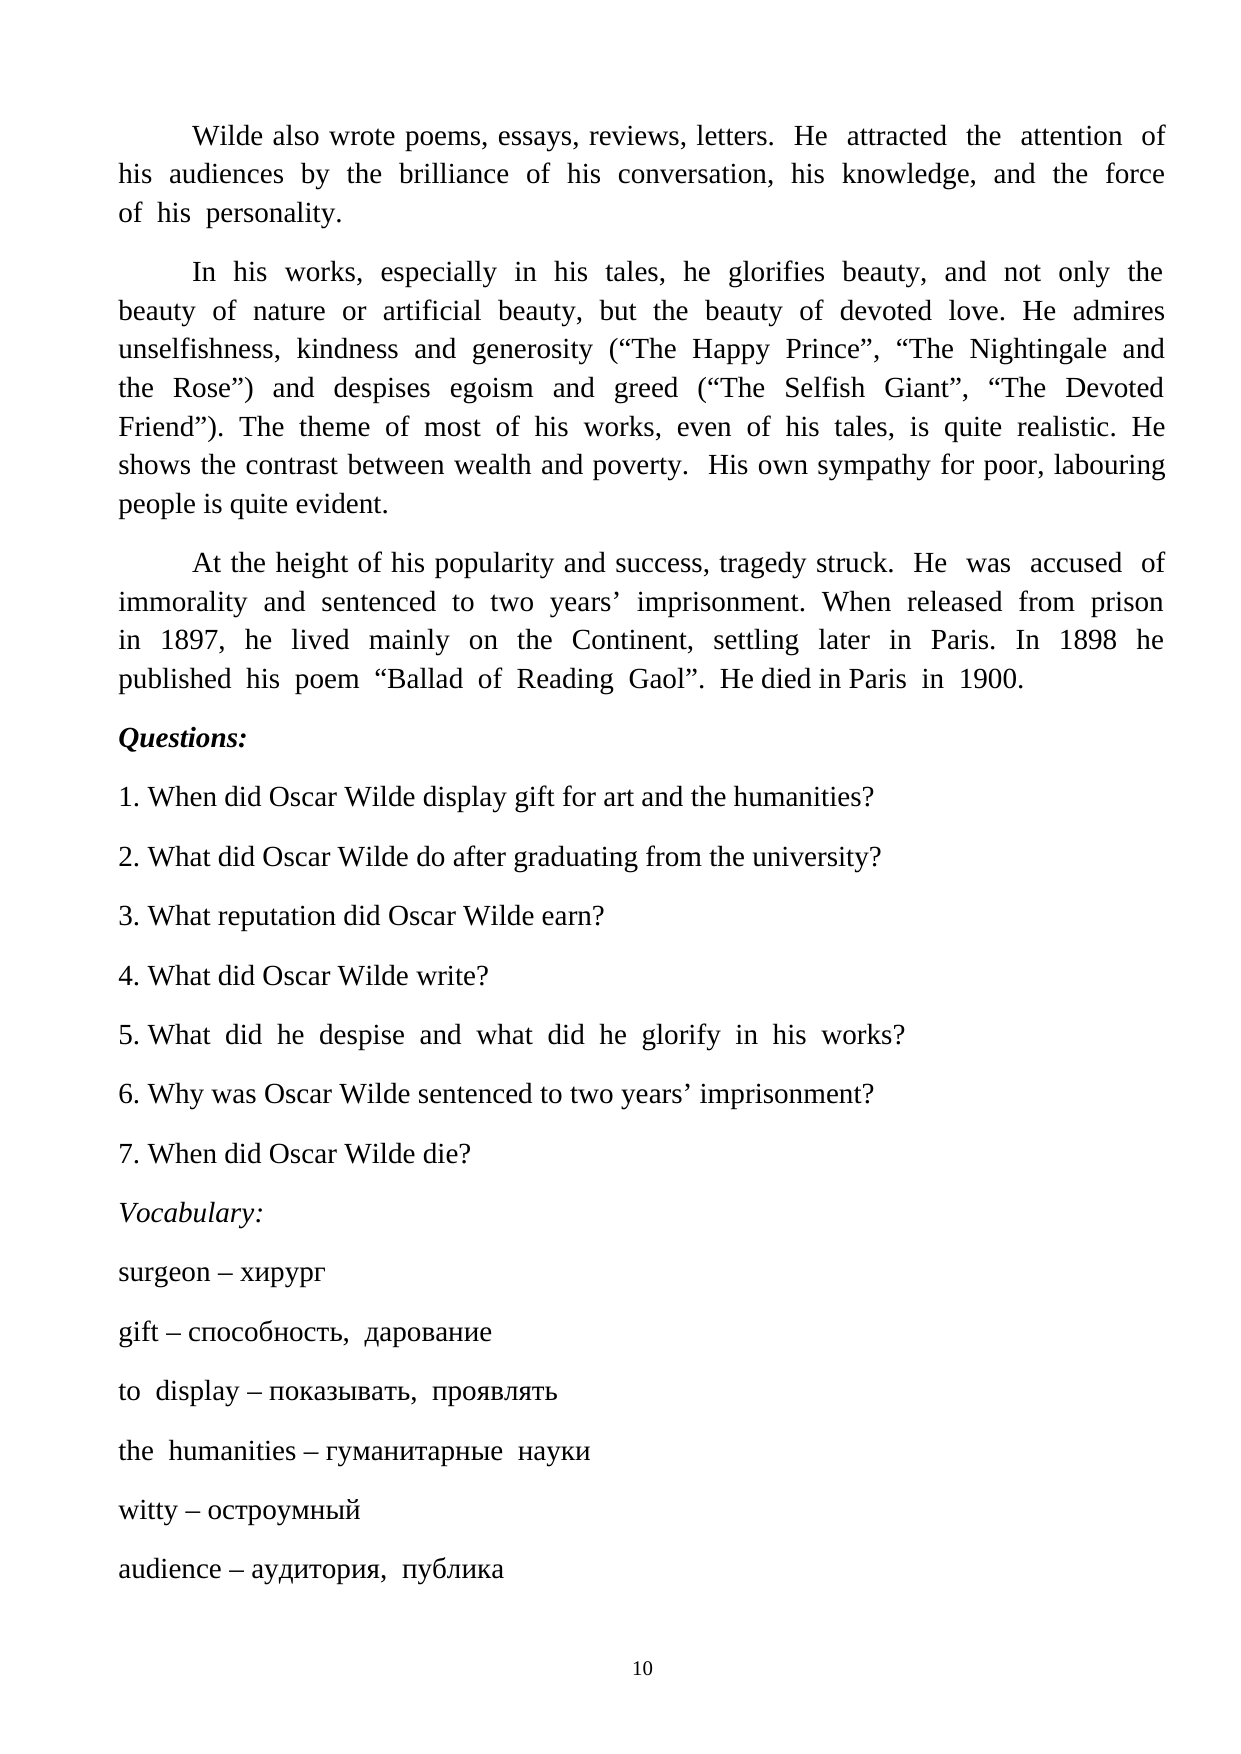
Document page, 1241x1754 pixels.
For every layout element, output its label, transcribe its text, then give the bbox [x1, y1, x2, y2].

text Wilde also wrote poems, essays, reviews, letters. He attracted the attention of his audiences by the brilliance of his conversation, his knowledge, and the force of his personality. [118, 118, 1167, 229]
text 4. What did Oscar Wilde write? [118, 958, 1167, 991]
text 6. Why was Oscar Wilde sentenced to two years’ imprisonment? [118, 1076, 1167, 1110]
text surgeon – хирург [118, 1254, 1167, 1288]
text the humanities – гуманитарные науки [118, 1433, 1167, 1466]
text In his works, especially in his tales, he glorifies beauty, and not only the beauty of nature or artificial beauty, but the beauty of devoted love. He admires unselfishness, kindness and generosity (“The Happy Prince”, “The Nightingale and the Rose”) and despises egoism and greed (“The Selfish Giant”, “The Devoted Friend”). The theme of most of his works, even of his tales, is quite realistic. He shows the contrast between wealth and poverty. His own sympathy for poor, labouring people is quite evident. [118, 254, 1167, 519]
text 2. What did Oscar Wilde do after graduating from the university? [118, 839, 1167, 872]
text Questions: [118, 720, 1167, 754]
text 3. What reputation did Oscar Wilde earn? [118, 898, 1167, 932]
text Vocabulary: [118, 1195, 1167, 1229]
text 5. What did he despise and what did he glorify in his works? [118, 1017, 1167, 1051]
text gift – способность, дарование [118, 1314, 1167, 1347]
text witty – остроумный [118, 1492, 1167, 1526]
text to display – показывать, проявлять [118, 1373, 1167, 1407]
text audience – аудитория, публика [118, 1551, 1167, 1585]
text 1. When did Oscar Wilde display gift for art and the humanities? [118, 779, 1167, 813]
text At the height of his popularity and success, tragedy struck. He was accused of immorality and sentenced to two years’ imprisonment. When released from prison in 1897, he lived mainly on the Continent, settling later in Paris. In 1898 he published his poem “Ballad of Reading Gaol”. He died in Paris in 1900. [118, 545, 1167, 694]
text 7. When did Oscar Wilde die? [118, 1136, 1167, 1169]
